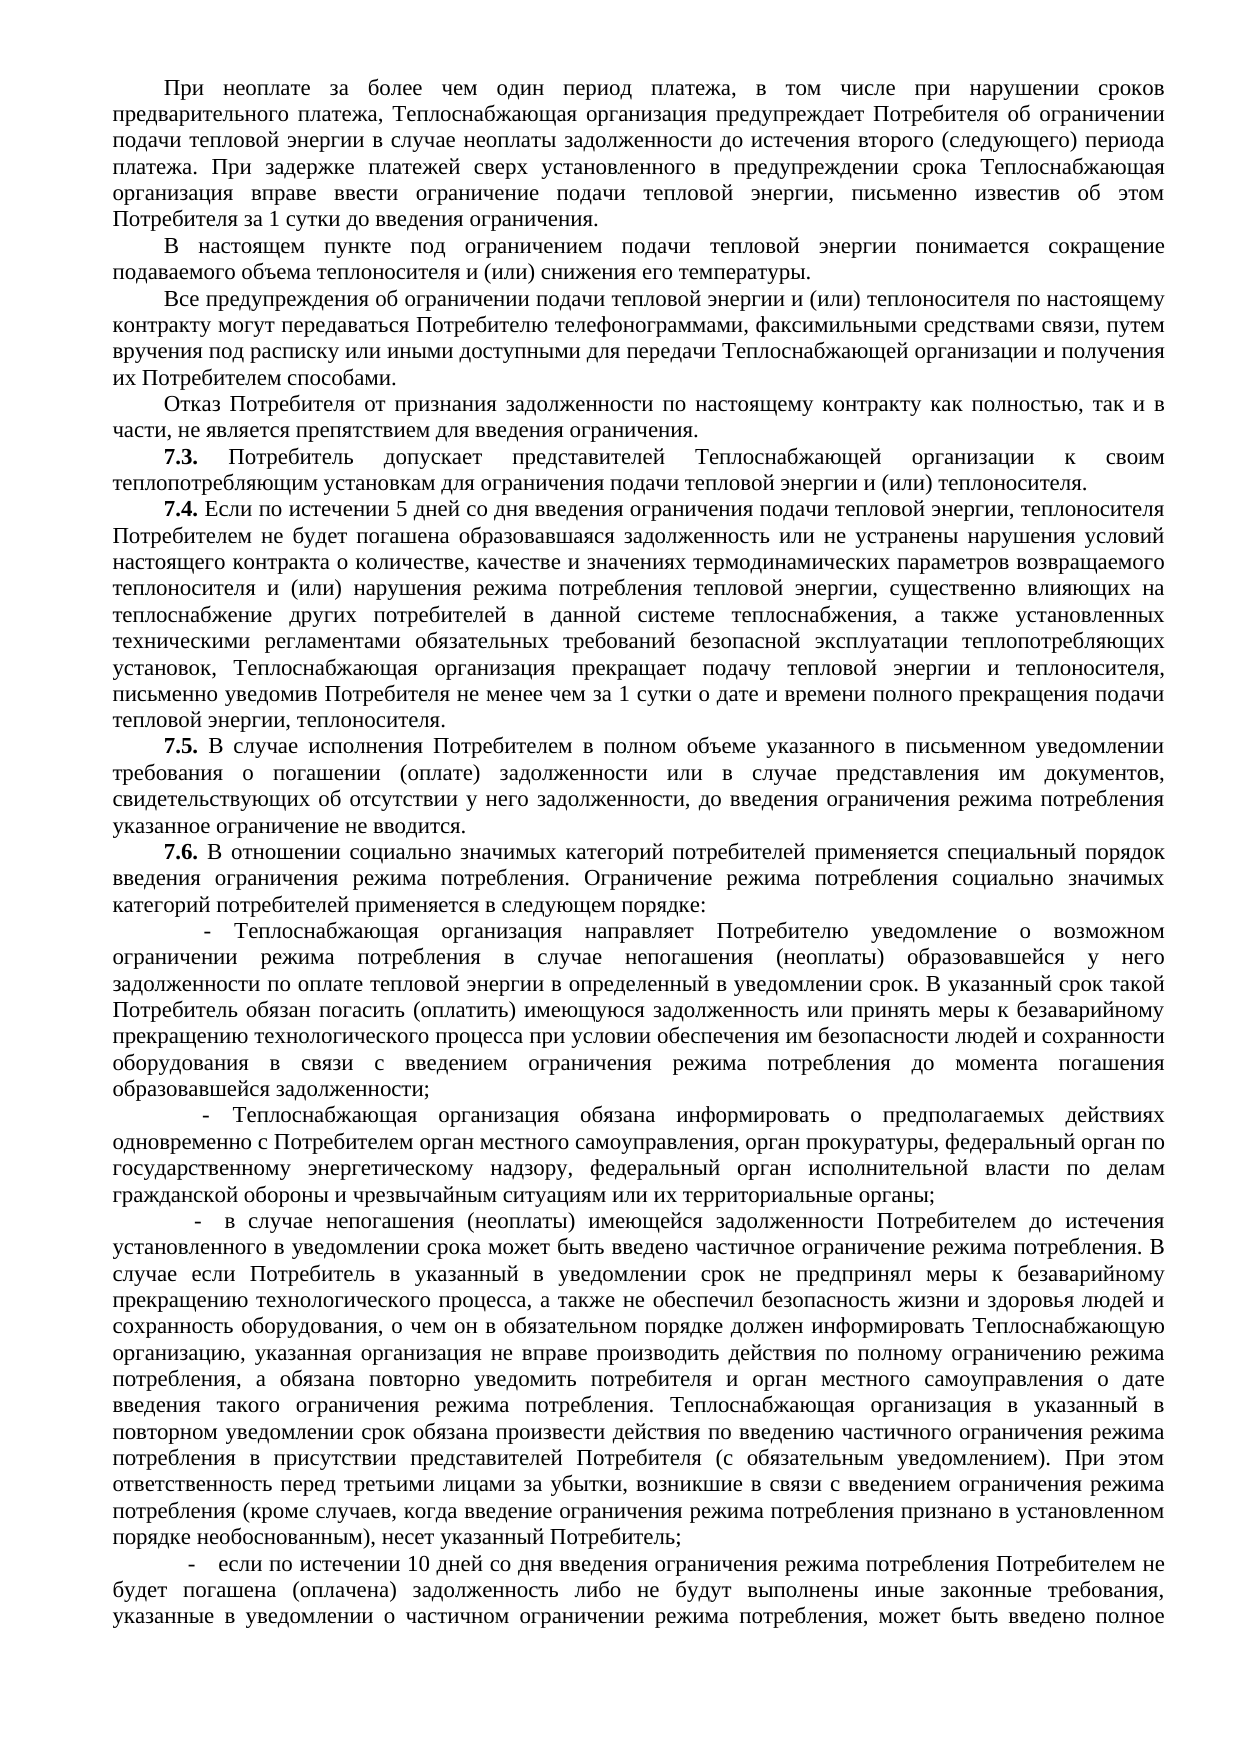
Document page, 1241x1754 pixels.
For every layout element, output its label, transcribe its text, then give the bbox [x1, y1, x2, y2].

text 7.6. В отношении социально значимых категорий потребителей применяется специальный порядок введения ограничения режима потребления. Ограничение режима потребления социально значимых категорий потребителей применяется в следующем порядке: [112, 838, 1166, 917]
text - Теплоснабжающая организация обязана информировать о предполагаемых действиях одновременно с Потребителем орган местного самоуправления, орган прокуратуры, федеральный орган по государственному энергетическому надзору, федеральный орган исполнительной власти по делам гражданской обороны и чрезвычайным ситуациям или их территориальные органы; [112, 1102, 1166, 1207]
text Отказ Потребителя от признания задолженности по настоящему контракту как полностью, так и в части, не является препятствием для введения ограничения. [112, 390, 1166, 443]
text При неоплате за более чем один период платежа, в том числе при нарушении сроков предварительного платежа, Теплоснабжающая организация предупреждает Потребителя об ограничении подачи тепловой энергии в случае неоплаты задолженности до истечения второго (следующего) периода платежа. При задержке платежей сверх установленного в предупреждении срока Теплоснабжающая организация вправе ввести ограничение подачи тепловой энергии, письменно известив об этом Потребителя за 1 сутки до введения ограничения. [112, 74, 1166, 232]
text - Теплоснабжающая организация направляет Потребителю уведомление о возможном ограничении режима потребления в случае непогашения (неоплаты) образовавшейся у него задолженности по оплате тепловой энергии в определенный в уведомлении срок. В указанный срок такой Потребитель обязан погасить (оплатить) имеющуюся задолженность или принять меры к безаварийному прекращению технологического процесса при условии обеспечения им безопасности людей и сохранности оборудования в связи с введением ограничения режима потребления до момента погашения образовавшейся задолженности; [112, 917, 1166, 1102]
text 7.3. Потребитель допускает представителей Теплоснабжающей организации к своим теплопотребляющим установкам для ограничения подачи тепловой энергии и (или) теплоносителя. [112, 443, 1166, 495]
text 7.5. В случае исполнения Потребителем в полном объеме указанного в письменном уведомлении требования о погашении (оплате) задолженности или в случае представления им документов, свидетельствующих об отсутствии у него задолженности, до введения ограничения режима потребления указанное ограничение не вводится. [112, 733, 1166, 838]
text - в случае непогашения (неоплаты) имеющейся задолженности Потребителем до истечения установленного в уведомлении срока может быть введено частичное ограничение режима потребления. В случае если Потребитель в указанный в уведомлении срок не предпринял меры к безаварийному прекращению технологического процесса, а также не обеспечил безопасность жизни и здоровья людей и сохранность оборудования, о чем он в обязательном порядке должен информировать Теплоснабжающую организацию, указанная организация не вправе производить действия по полному ограничению режима потребления, а обязана повторно уведомить потребителя и орган местного самоуправления о дате введения такого ограничения режима потребления. Теплоснабжающая организация в указанный в повторном уведомлении срок обязана произвести действия по введению частичного ограничения режима потребления в присутствии представителей Потребителя (с обязательным уведомлением). При этом ответственность перед третьими лицами за убытки, возникшие в связи с введением ограничения режима потребления (кроме случаев, когда введение ограничения режима потребления признано в установленном порядке необоснованным), несет указанный Потребитель; [112, 1207, 1166, 1549]
text Все предупреждения об ограничении подачи тепловой энергии и (или) теплоносителя по настоящему контракту могут передаваться Потребителю телефонограммами, факсимильными средствами связи, путем вручения под расписку или иными доступными для передачи Теплоснабжающей организации и получения их Потребителем способами. [112, 284, 1166, 390]
text 7.4. Если по истечении 5 дней со дня введения ограничения подачи тепловой энергии, теплоносителя Потребителем не будет погашена образовавшаяся задолженность или не устранены нарушения условий настоящего контракта о количестве, качестве и значениях термодинамических параметров возвращаемого теплоносителя и (или) нарушения режима потребления тепловой энергии, существенно влияющих на теплоснабжение других потребителей в данной системе теплоснабжения, а также установленных техническими регламентами обязательных требований безопасной эксплуатации теплопотребляющих установок, Теплоснабжающая организация прекращает подачу тепловой энергии и теплоносителя, письменно уведомив Потребителя не менее чем за 1 сутки о дате и времени полного прекращения подачи тепловой энергии, теплоносителя. [112, 495, 1166, 733]
text В настоящем пункте под ограничением подачи тепловой энергии понимается сокращение подаваемого объема теплоносителя и (или) снижения его температуры. [112, 232, 1166, 284]
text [112, 1549, 1166, 1629]
